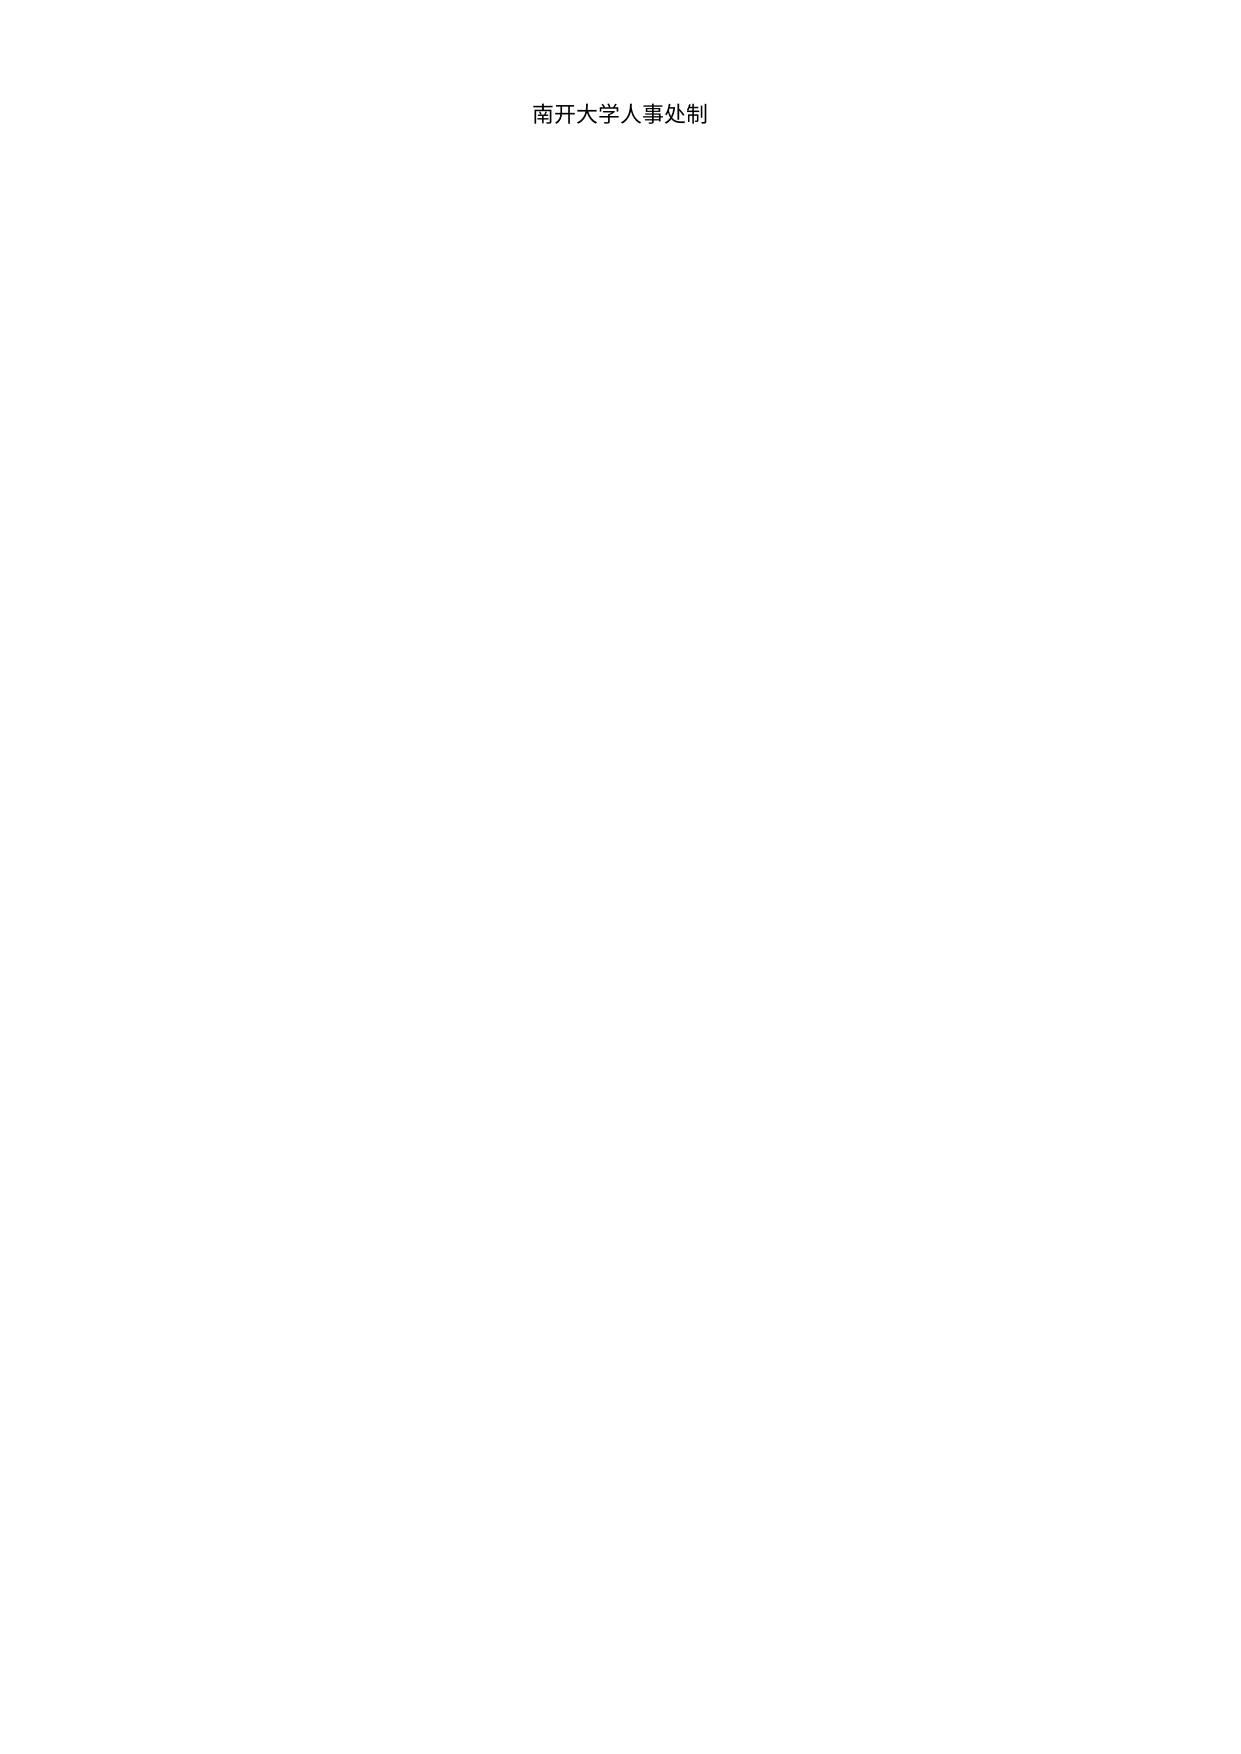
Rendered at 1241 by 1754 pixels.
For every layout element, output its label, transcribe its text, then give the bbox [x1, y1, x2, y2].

text 南开大学人事处制 [177, 97, 1063, 129]
